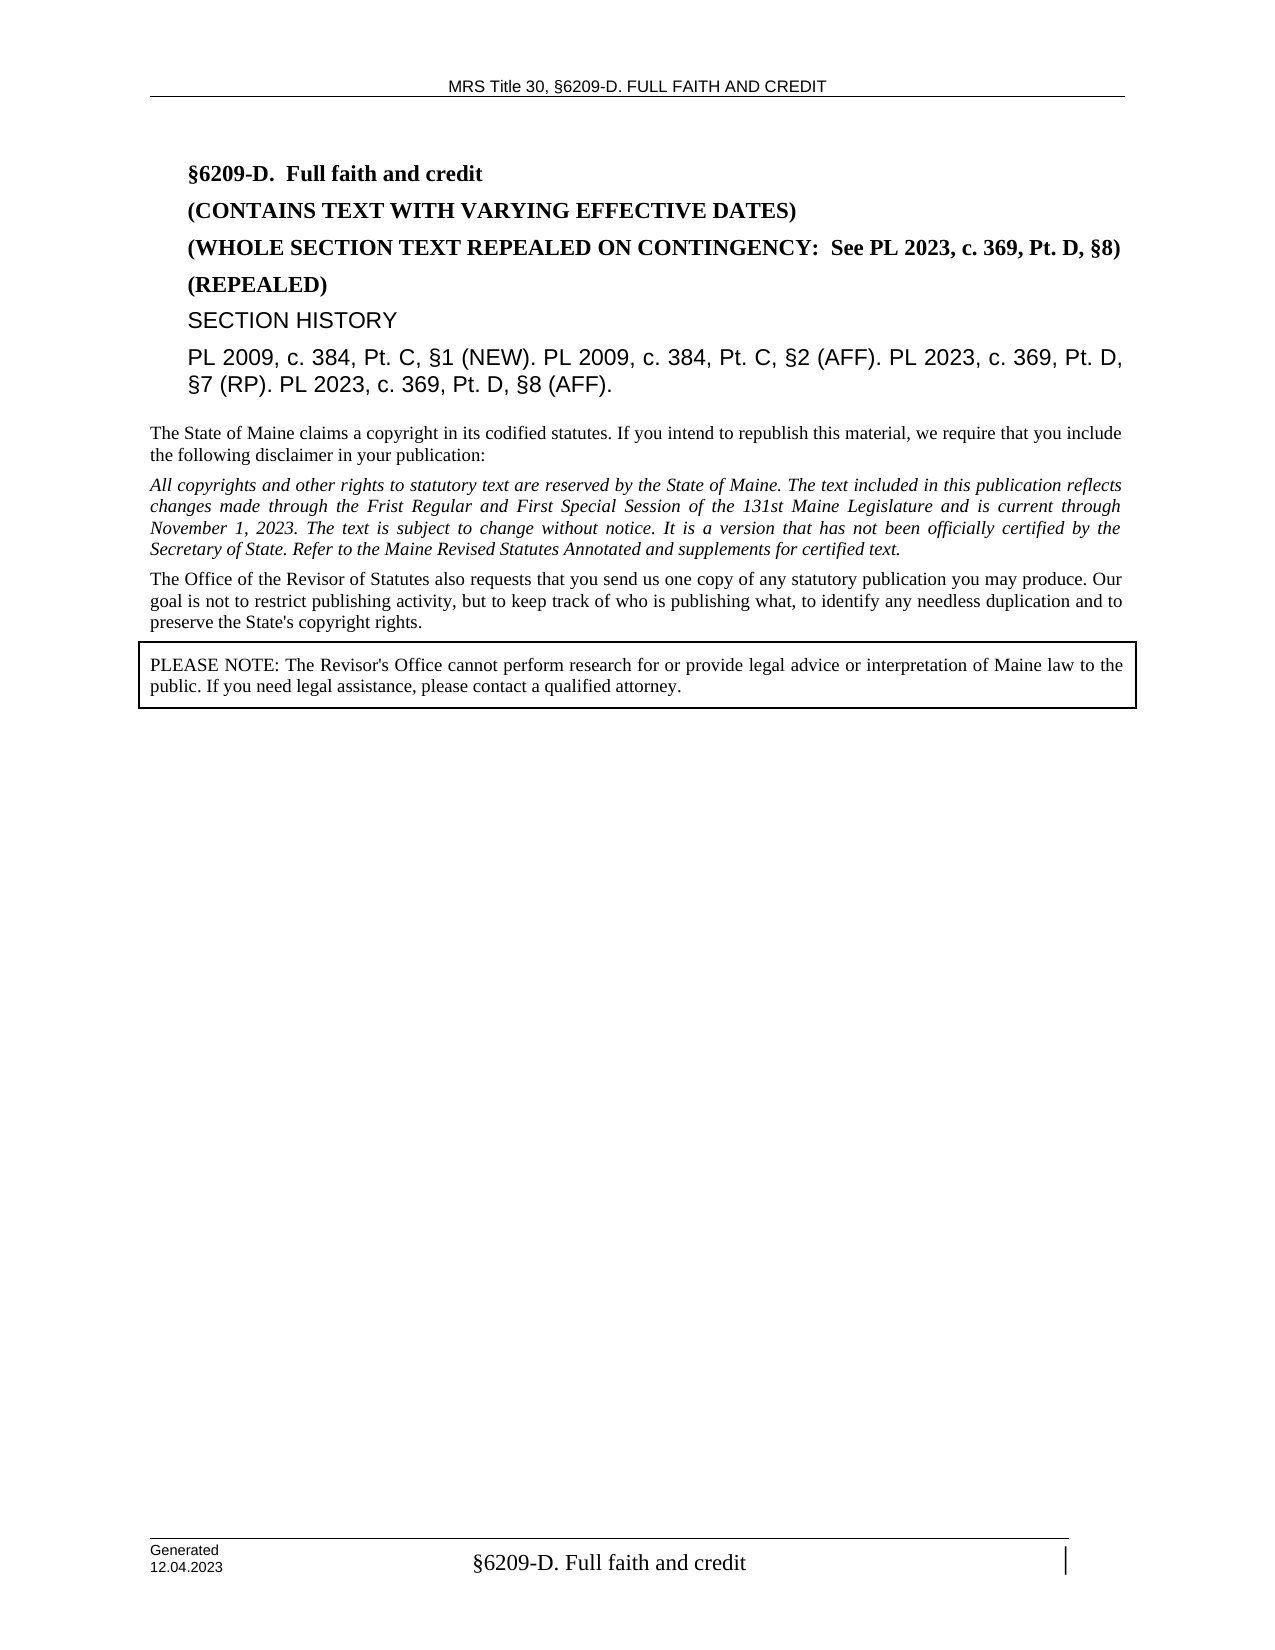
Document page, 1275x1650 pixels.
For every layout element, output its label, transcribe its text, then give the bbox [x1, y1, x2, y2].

text (WHOLE SECTION TEXT REPEALED ON CONTINGENCY: See PL 2023, c. 369, Pt. D, §8) [187, 234, 1125, 260]
text PL 2009, c. 384, Pt. C, §1 (NEW). PL 2009, c. 384, Pt. C, §2 (AFF). PL 2023, c. 369, Pt. D, §7 (RP). PL 2023, c. 369, Pt. D, §8 (AFF). [187, 344, 1125, 397]
text SECTION HISTORY [187, 307, 1125, 334]
text PLEASE NOTE: The Revisor's Office cannot perform research for or provide legal advice or interpretation of Maine law to the public. If you need legal assistance, please contact a qualified attorney. [140, 643, 1135, 707]
text All copyrights and other rights to statutory text are reserved by the State of Maine. The text included in this publication reflects changes made through the Frist Regular and First Special Session of the 131st Maine Legislature and is current through November 1, 2023 . The text is subject to change without notice. It is a version that has not been officially certified by the Secretary of State. Refer to the Maine Revised Statutes Annotated and supplements for certified text. [150, 473, 1125, 560]
text (REPEALED) [187, 271, 1125, 297]
text The Office of the Revisor of Statutes also requests that you send us one copy of any statutory publication you may produce. Our goal is not to restrict publishing activity, but to keep track of who is publishing what, to identify any needless duplication and to preserve the State's copyright rights. [150, 568, 1125, 633]
text (CONTAINS TEXT WITH VARYING EFFECTIVE DATES) [187, 197, 1125, 223]
text §6209-D. Full faith and credit [187, 160, 1125, 187]
text The State of Maine claims a copyright in its codified statutes. If you intend to republish this material, we require that you include the following disclaimer in your publication: [150, 422, 1125, 465]
